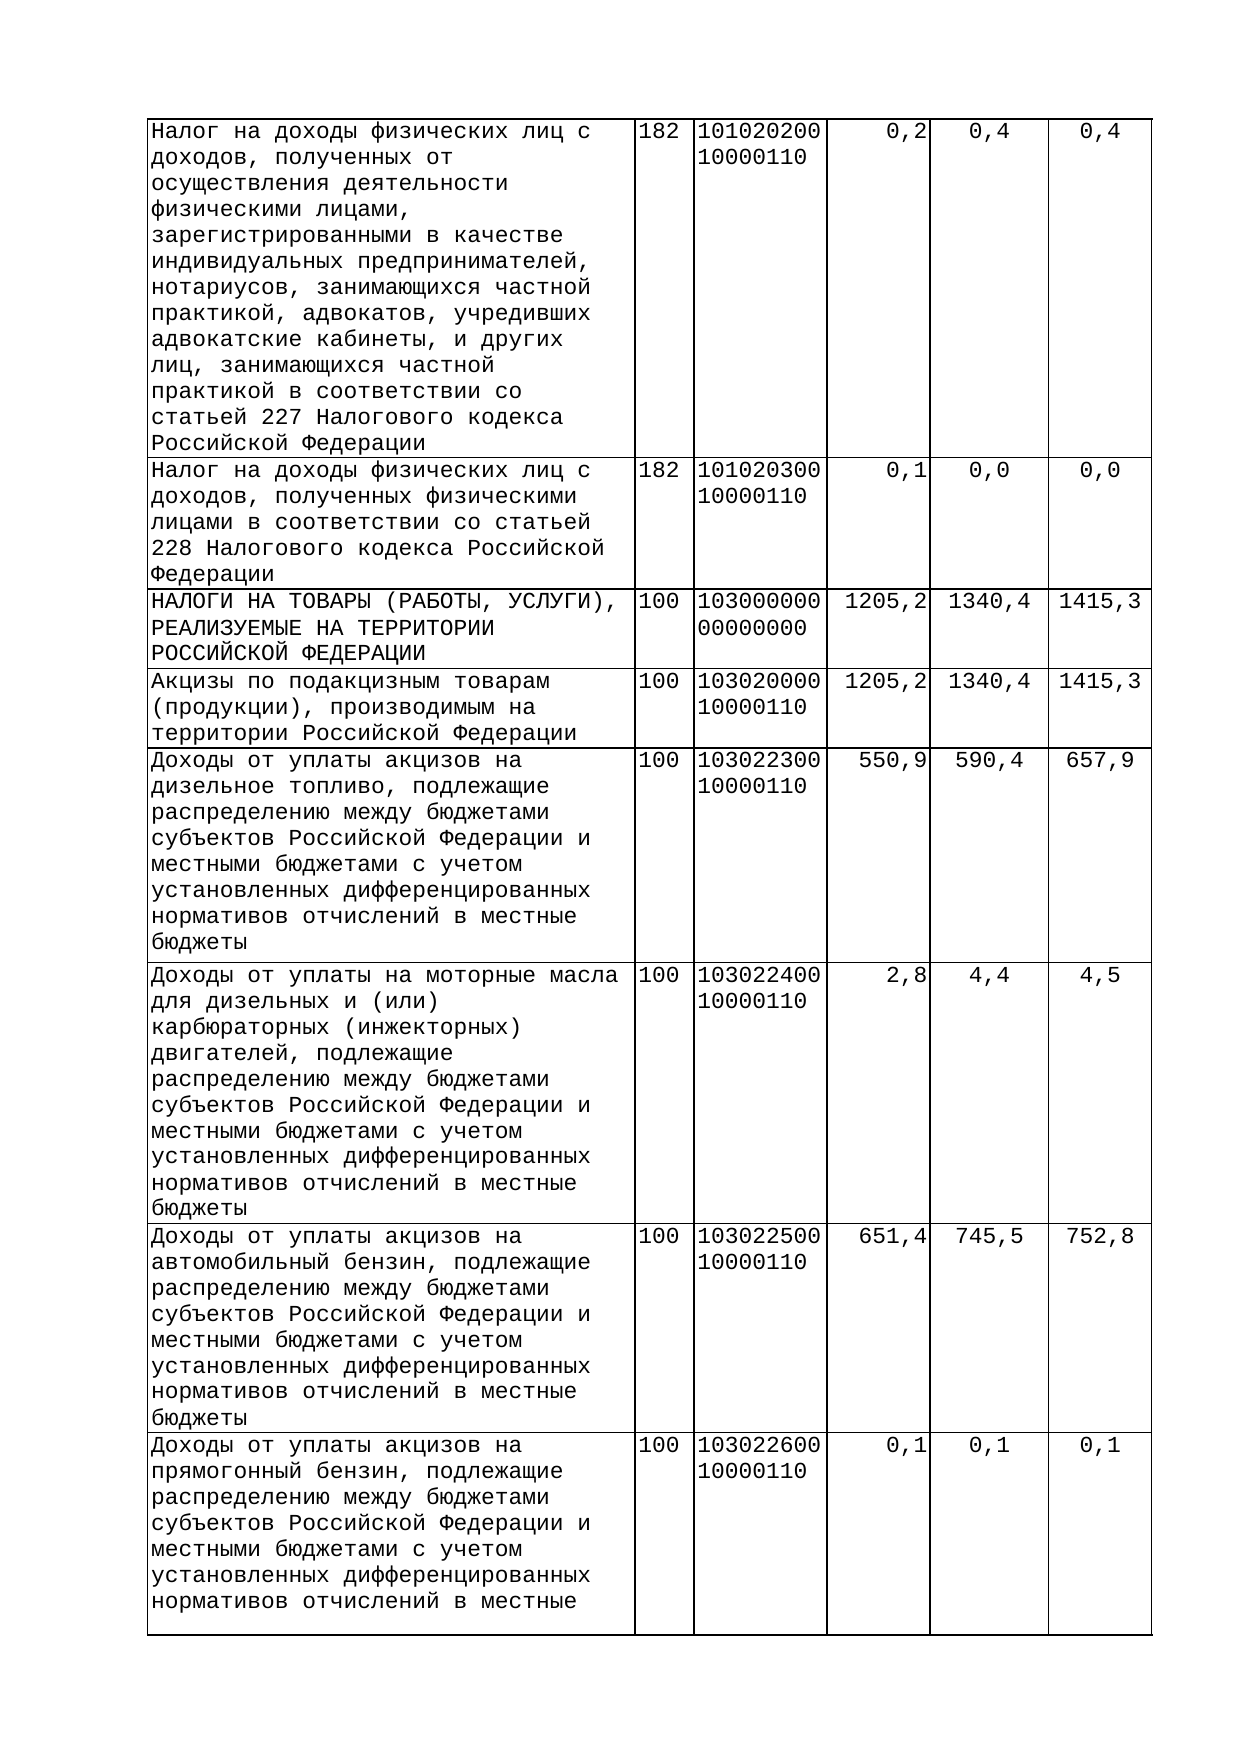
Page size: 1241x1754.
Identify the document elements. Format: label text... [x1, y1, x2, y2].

table_cell 10302250010000110 [695, 1224, 826, 1432]
table_cell 0,1 [931, 1433, 1048, 1634]
table_cell 4,5 [1049, 963, 1151, 1223]
table_cell Налог на доходы физических лиц с доходов, полученных физическими лицами в соответствии со статьей 228 Налогового кодекса Российской Федерации [148, 458, 634, 588]
table_cell 10300000000000000 [695, 590, 826, 668]
table_cell 0,1 [828, 1433, 929, 1634]
table_cell 651,4 [828, 1224, 929, 1432]
table_cell Акцизы по подакцизным товарам (продукции), производимым на территории Российской Федерации [148, 669, 634, 747]
table_cell 0,1 [1049, 1433, 1151, 1634]
table_cell НАЛОГИ НА ТОВАРЫ (РАБОТЫ, УСЛУГИ), РЕАЛИЗУЕМЫЕ НА ТЕРРИТОРИИ РОССИЙСКОЙ ФЕДЕРАЦИИ [148, 590, 634, 668]
table_cell 10302260010000110 [695, 1433, 826, 1634]
table_cell 1205,2 [828, 590, 929, 668]
table_cell 0,4 [931, 120, 1048, 457]
table_cell 1340,4 [931, 590, 1048, 668]
table_cell 100 [636, 590, 693, 668]
table_cell 752,8 [1049, 1224, 1151, 1432]
table_cell 745,5 [931, 1224, 1048, 1432]
table_cell Доходы от уплаты акцизов на дизельное топливо, подлежащие распределению между бюджетами субъектов Российской Федерации и местными бюджетами с учетом установленных дифференцированных нормативов отчислений в местные бюджеты [148, 749, 634, 962]
table_cell 10302240010000110 [695, 963, 826, 1223]
table_cell 1415,3 [1049, 590, 1151, 668]
table_cell 100 [636, 1224, 693, 1432]
table_cell 590,4 [931, 749, 1048, 962]
table_cell 1340,4 [931, 669, 1048, 747]
table_cell 10302000010000110 [695, 669, 826, 747]
table_cell 100 [636, 749, 693, 962]
table_cell 0,0 [931, 458, 1048, 588]
table_cell 550,9 [828, 749, 929, 962]
table_cell Доходы от уплаты на моторные масла для дизельных и (или) карбюраторных (инжекторных) двигателей, подлежащие распределению между бюджетами субъектов Российской Федерации и местными бюджетами с учетом установленных дифференцированных нормативов отчислений в местные бюджеты [148, 963, 634, 1223]
table_cell Доходы от уплаты акцизов на автомобильный бензин, подлежащие распределению между бюджетами субъектов Российской Федерации и местными бюджетами с учетом установленных дифференцированных нормативов отчислений в местные бюджеты [148, 1224, 634, 1432]
table_cell 10102020010000110 [695, 120, 826, 457]
table_cell 1205,2 [828, 669, 929, 747]
table_cell Налог на доходы физических лиц с доходов, полученных от осуществления деятельности физическими лицами, зарегистрированными в качестве индивидуальных предпринимателей, нотариусов, занимающихся частной практикой, адвокатов, учредивших адвокатские кабинеты, и других лиц, занимающихся частной практикой в соответствии со статьей 227 Налогового кодекса Российской Федерации [148, 120, 634, 457]
table_cell 182 [636, 120, 693, 457]
table_cell 10102030010000110 [695, 458, 826, 588]
table_cell 2,8 [828, 963, 929, 1223]
table_cell 0,2 [828, 120, 929, 457]
table_cell 10302230010000110 [695, 749, 826, 962]
table_cell 0,1 [828, 458, 929, 588]
table_cell 100 [636, 963, 693, 1223]
table_cell 657,9 [1049, 749, 1151, 962]
table_cell 0,4 [1049, 120, 1151, 457]
table_cell 0,0 [1049, 458, 1151, 588]
table_cell 100 [636, 669, 693, 747]
table_cell 100 [636, 1433, 693, 1634]
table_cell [148, 1433, 634, 1634]
table_cell 4,4 [931, 963, 1048, 1223]
table_cell 1415,3 [1049, 669, 1151, 747]
table_cell 182 [636, 458, 693, 588]
